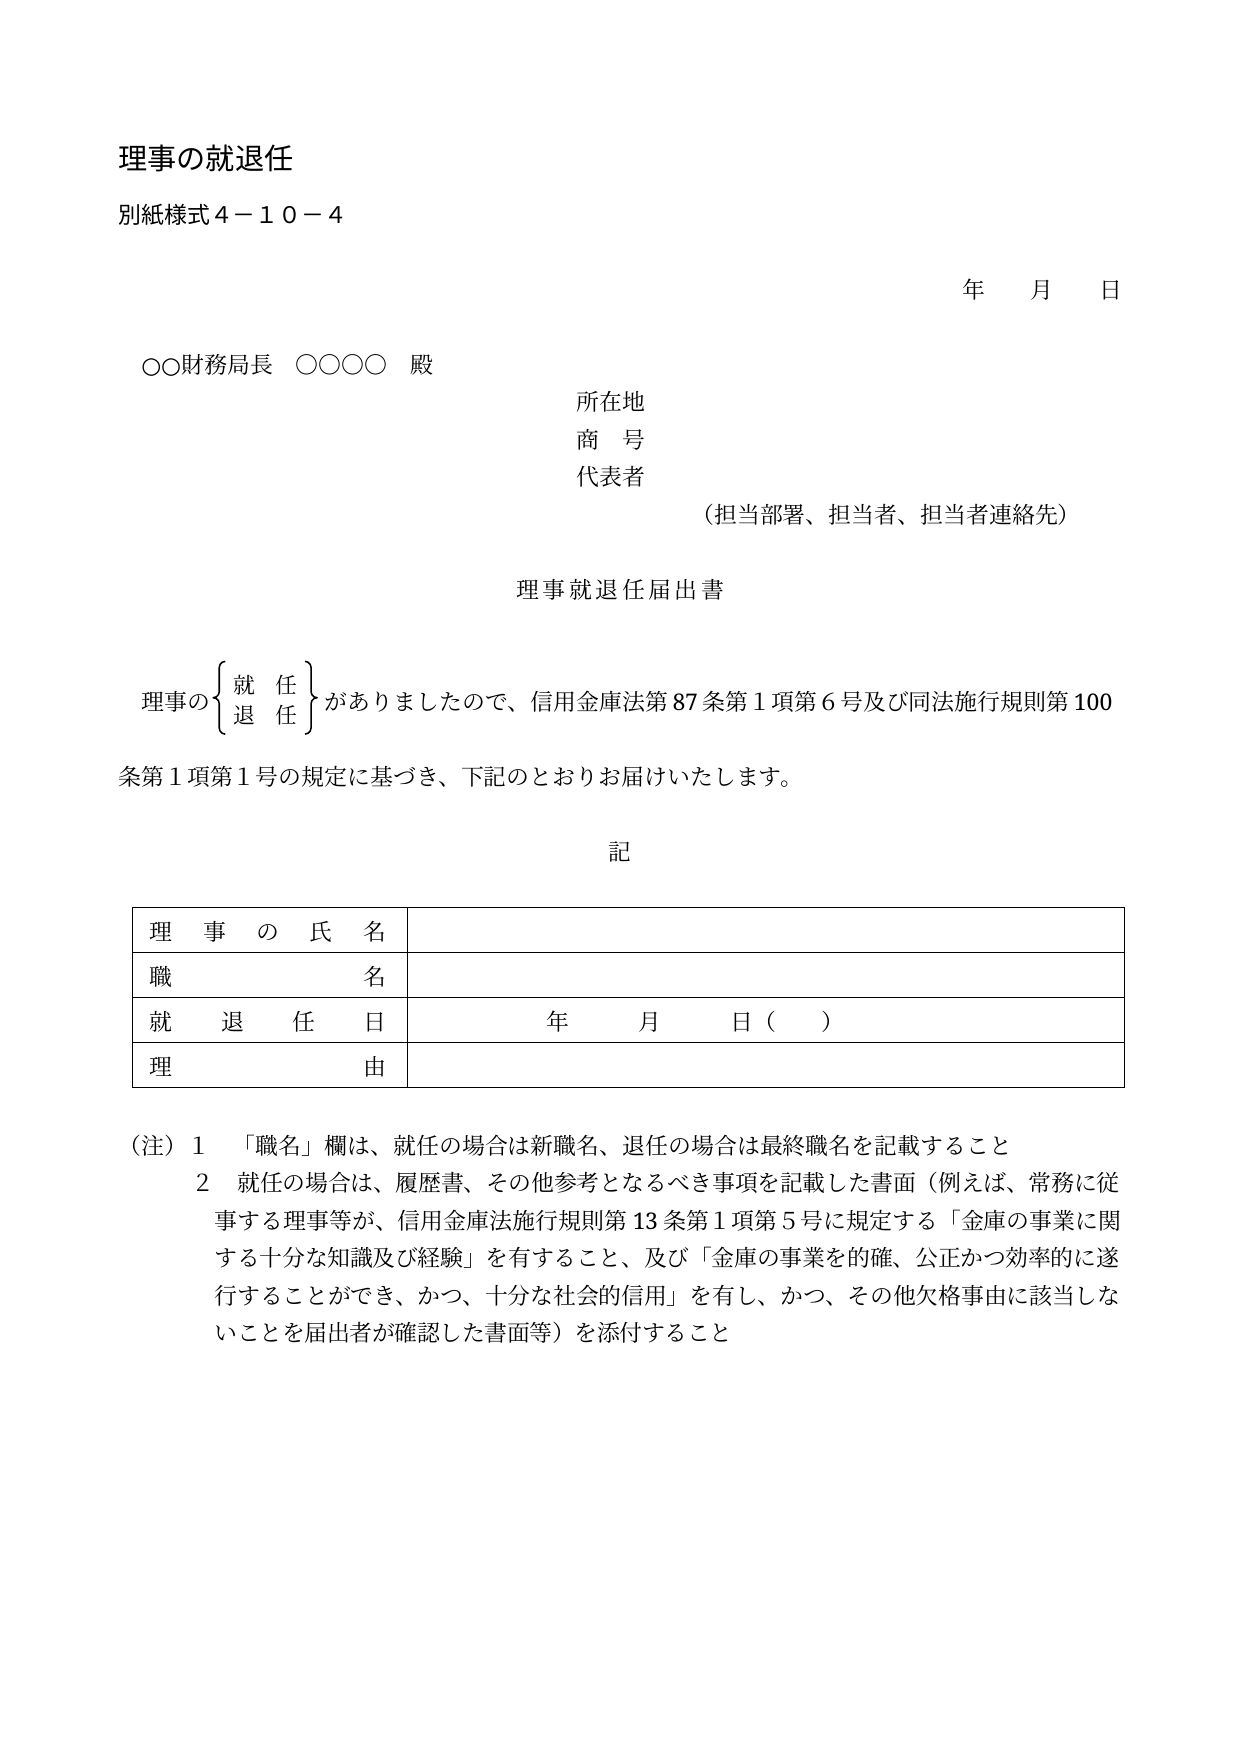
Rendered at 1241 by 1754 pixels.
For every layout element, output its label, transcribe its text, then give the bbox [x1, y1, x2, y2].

table_cell 職名 [133, 953, 407, 997]
text 商 号 [118, 419, 1122, 457]
text 年 月 日 [118, 269, 1122, 307]
text 別紙様式４－１０－４ [118, 194, 1122, 232]
table_header 理事の氏名 [133, 908, 407, 952]
text （担当部署、担当者、担当者連絡先） [118, 494, 1122, 532]
table_header [408, 908, 1124, 952]
table_cell 就退任日 [133, 998, 407, 1042]
table_cell 年 月 日（ ） [408, 998, 1124, 1042]
table_cell [408, 953, 1124, 997]
text 所在地 [118, 382, 1122, 419]
table_cell 理由 [133, 1043, 407, 1087]
text 理事就退任届出書 [118, 569, 1122, 607]
text （注）１ 「職名」欄は、就任の場合は新職名、退任の場合は最終職名を記載すること [118, 1126, 1122, 1163]
text 代表者 [118, 457, 1122, 494]
text 記 [118, 832, 1122, 869]
text 条第１項第１号の規定に基づき、下記のとおりお届けいたします。 [118, 757, 1122, 794]
text ○○財務局長 〇〇〇〇 殿 [118, 344, 1122, 382]
text ２ 就任の場合は、履歴書、その他参考となるべき事項を記載した書面（例えば、常務に従事する理事等が、信用金庫法施行規則第13条第１項第５号に規定する「金庫の事業に関する十分な知識及び経験」を有すること、及び「金庫の事業を的確、公正かつ効率的に遂行することができ、かつ、十分な社会的信用」を有し、かつ、その他欠格事由に該当しないことを届出者が確認した書面等）を添付すること [191, 1163, 1122, 1351]
text 理事の就退任 [118, 119, 1122, 194]
text 理事の がありましたので、信用金庫法第87条第１項第６号及び同法施行規則第100 [312, 682, 1122, 719]
table_cell [408, 1043, 1124, 1087]
